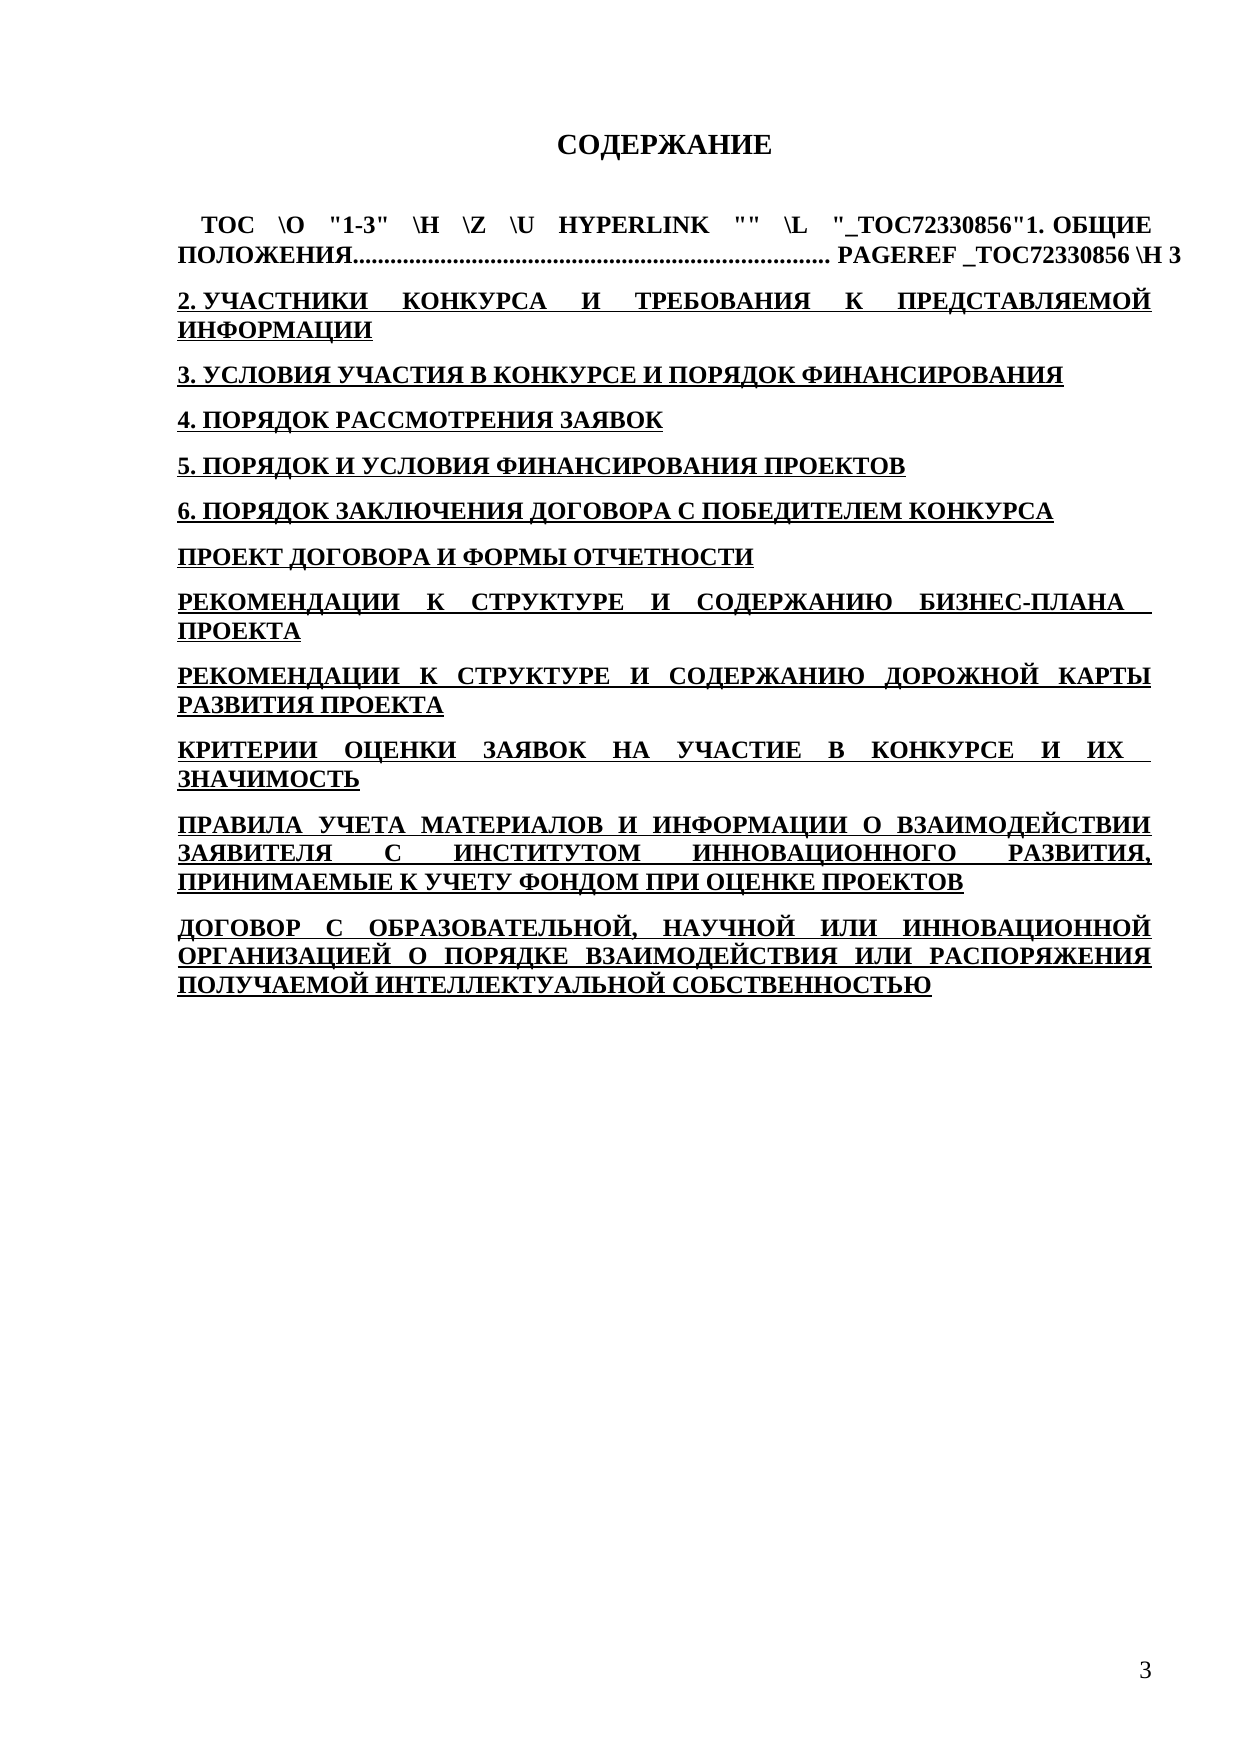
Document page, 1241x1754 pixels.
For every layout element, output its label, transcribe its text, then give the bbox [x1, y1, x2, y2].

text СОДЕРЖАНИЕ [177, 127, 1152, 161]
